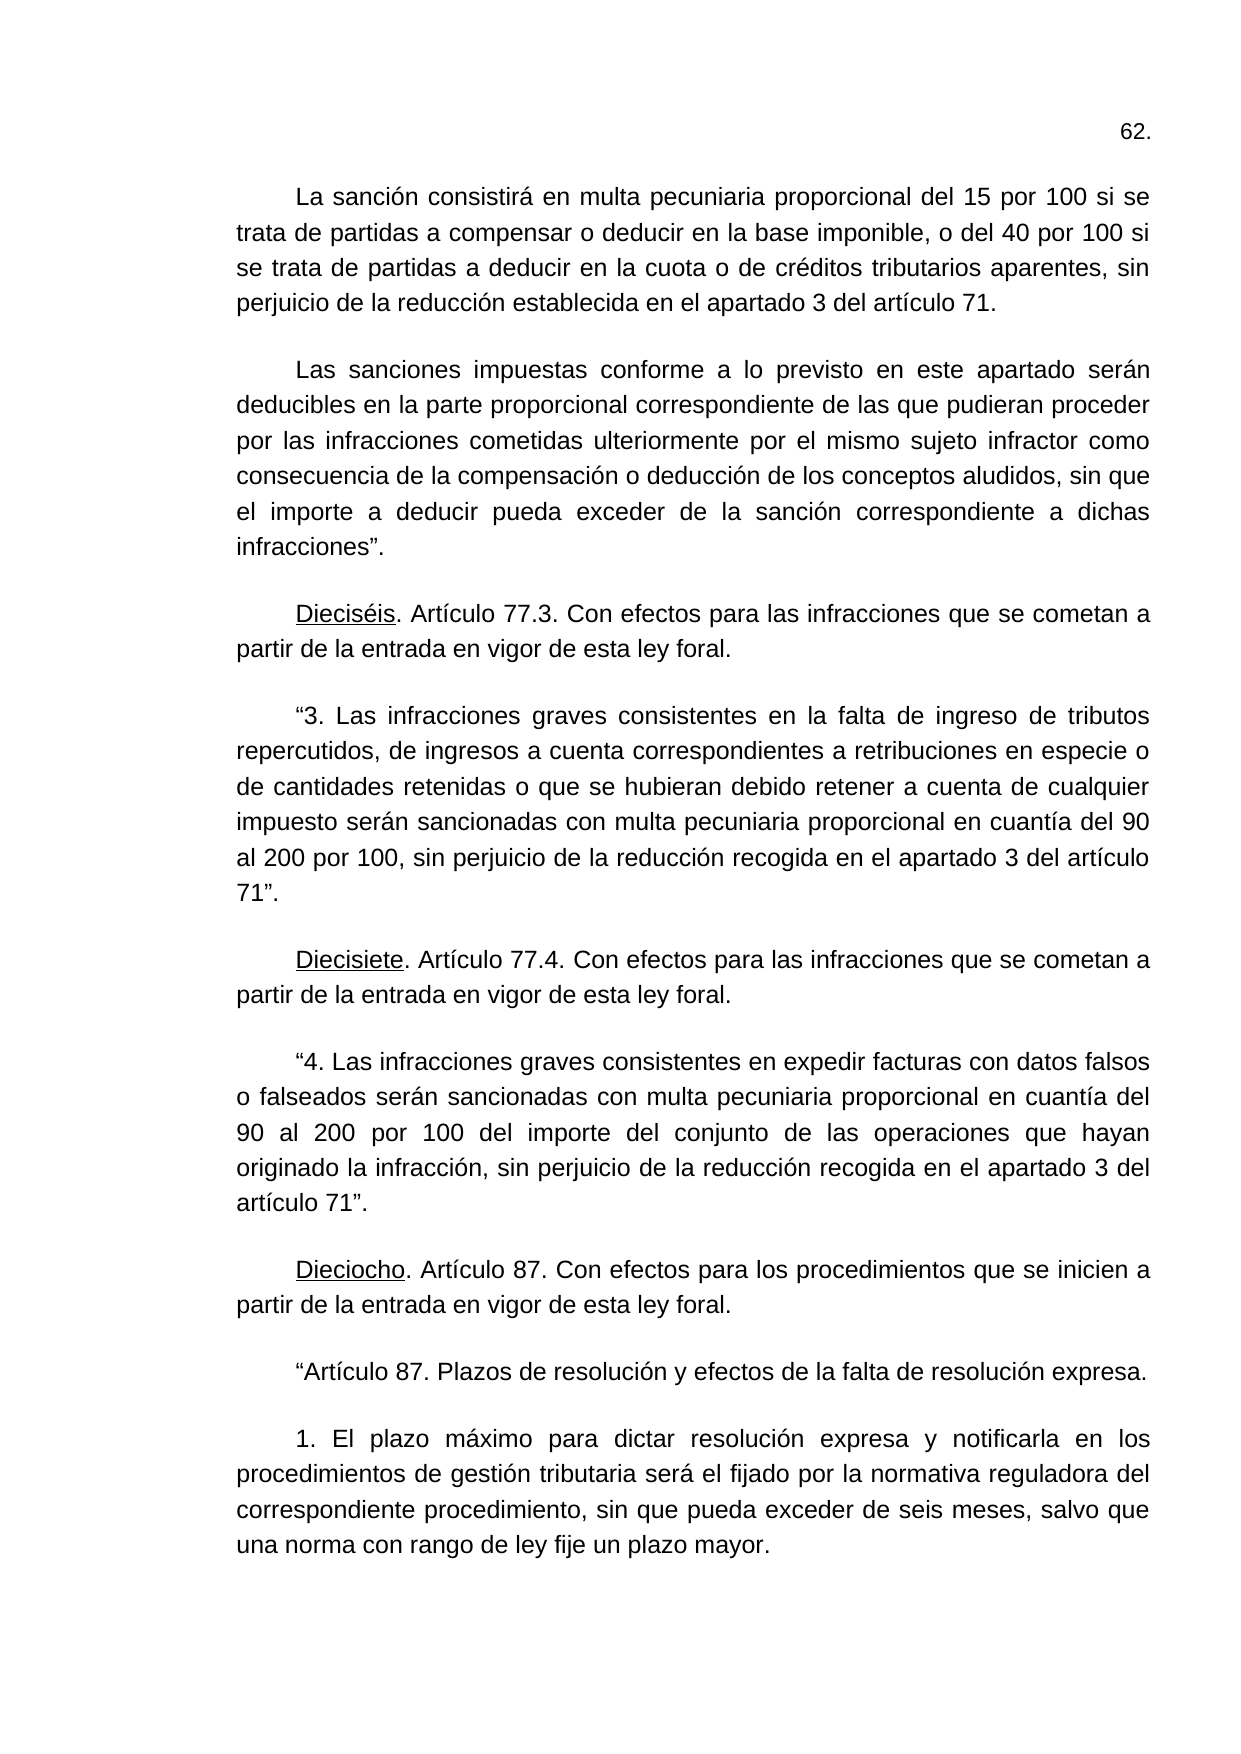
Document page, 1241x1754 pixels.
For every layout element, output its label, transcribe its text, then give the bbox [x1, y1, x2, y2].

text Las sanciones impuestas conforme a lo previsto en este apartado serán deducibles en la parte proporcional correspondiente de las que pudieran proceder por las infracciones cometidas ulteriormente por el mismo sujeto infractor como consecuencia de la compensación o deducción de los conceptos aludidos, sin que el importe a deducir pueda exceder de la sanción correspondiente a dichas infracciones”. [236, 350, 1152, 563]
text Diecisiete. Artículo 77.4. Con efectos para las infracciones que se cometan a partir de la entrada en vigor de esta ley foral. [236, 940, 1152, 1011]
text 1. El plazo máximo para dictar resolución expresa y notificarla en los procedimientos de gestión tributaria será el fijado por la normativa reguladora del correspondiente procedimiento, sin que pueda exceder de seis meses, salvo que una norma con rango de ley fije un plazo mayor. [236, 1419, 1152, 1561]
text “4. Las infracciones graves consistentes en expedir facturas con datos falsos o falseados serán sancionadas con multa pecuniaria proporcional en cuantía del 90 al 200 por 100 del importe del conjunto de las operaciones que hayan originado la infracción, sin perjuicio de la reducción recogida en el apartado 3 del artículo 71”. [236, 1042, 1152, 1219]
text Dieciséis. Artículo 77.3. Con efectos para las infracciones que se cometan a partir de la entrada en vigor de esta ley foral. [236, 594, 1152, 665]
text Dieciocho. Artículo 87. Con efectos para los procedimientos que se inicien a partir de la entrada en vigor de esta ley foral. [236, 1250, 1152, 1321]
text La sanción consistirá en multa pecuniaria proporcional del 15 por 100 si se trata de partidas a compensar o deducir en la base imponible, o del 40 por 100 si se trata de partidas a deducir en la cuota o de créditos tributarios aparentes, sin perjuicio de la reducción establecida en el apartado 3 del artículo 71. [236, 177, 1152, 319]
text “3. Las infracciones graves consistentes en la falta de ingreso de tributos repercutidos, de ingresos a cuenta correspondientes a retribuciones en especie o de cantidades retenidas o que se hubieran debido retener a cuenta de cualquier impuesto serán sancionadas con multa pecuniaria proporcional en cuantía del 90 al 200 por 100, sin perjuicio de la reducción recogida en el apartado 3 del artículo 71”. [236, 696, 1152, 908]
text “Artículo 87. Plazos de resolución y efectos de la falta de resolución expresa. [236, 1352, 1152, 1388]
